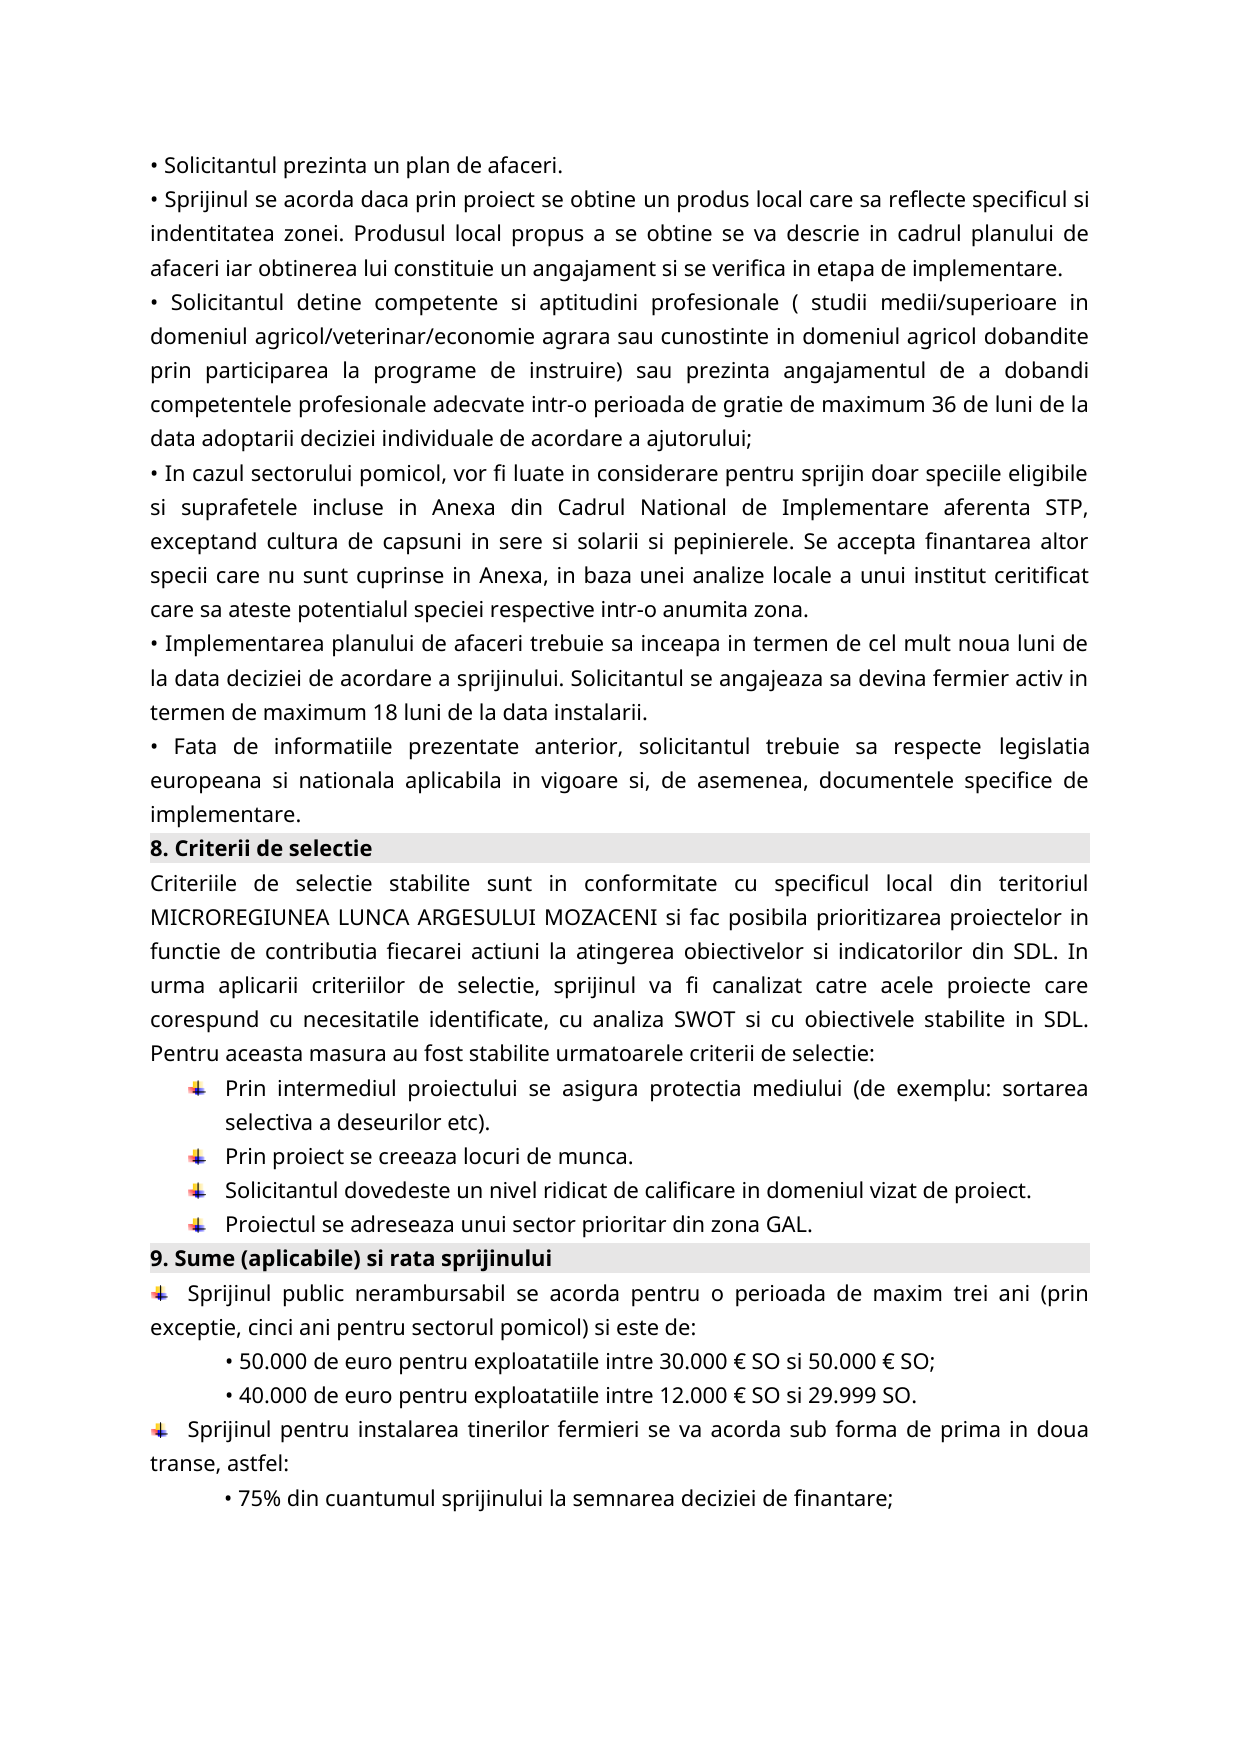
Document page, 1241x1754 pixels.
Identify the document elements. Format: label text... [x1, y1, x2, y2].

picture [188, 1181, 206, 1199]
picture [151, 1421, 168, 1438]
text • 50.000 de euro pentru exploatatiile intre 30.000 € SO si 50.000 € SO; [225, 1346, 1090, 1376]
list Sprijinul public nerambursabil se acorda pentru o perioada de maxim trei ani (prin exceptie, cinci ani pentru sectorul pomicol) si este de: [150, 1277, 1090, 1341]
text • Solicitantul detine competente si aptitudini profesionale ( studii medii/superioare in domeniul agricol/veterinar/economie agrara sau cunostinte in domeniul agricol dobandite prin participarea la programe de instruire) sau prezinta angajamentul de a dobandi competentele profesionale adecvate intr-o perioada de gratie de maximum 36 de luni de la data adoptarii deciziei individuale de acordare a ajutorului; [150, 287, 1090, 453]
picture [151, 1284, 168, 1301]
text 8. Criterii de selectie [150, 833, 1090, 863]
text • Solicitantul prezinta un plan de afaceri. [150, 150, 1090, 180]
list Prin intermediul proiectului se asigura protectia mediului (de exemplu: sortarea selectiva a deseurilor etc). [187, 1072, 1090, 1136]
list Solicitantul dovedeste un nivel ridicat de calificare in domeniul vizat de proiect. [187, 1175, 1090, 1205]
picture [188, 1079, 206, 1096]
text Criteriile de selectie stabilite sunt in conformitate cu specificul local din teritoriul MICROREGIUNEA LUNCA ARGESULUI MOZACENI si fac posibila prioritizarea proiectelor in functie de contributia fiecarei actiuni la atingerea obiectivelor si indicatorilor din SDL. In urma aplicarii criteriilor de selectie, sprijinul va fi canalizat catre acele proiecte care corespund cu necesitatile identificate, cu analiza SWOT si cu obiectivele stabilite in SDL. Pentru aceasta masura au fost stabilite urmatoarele criterii de selectie: [150, 867, 1090, 1068]
text • 75% din cuantumul sprijinului la semnarea deciziei de finantare; [224, 1482, 1090, 1512]
text 9. Sume (aplicabile) si rata sprijinului [150, 1243, 1090, 1273]
text • Fata de informatiile prezentate anterior, solicitantul trebuie sa respecte legislatia europeana si nationala aplicabila in vigoare si, de asemenea, documentele specifice de implementare. [150, 731, 1090, 829]
text • Sprijinul se acorda daca prin proiect se obtine un produs local care sa reflecte specificul si indentitatea zonei. Produsul local propus a se obtine se va descrie in cadrul planului de afaceri iar obtinerea lui constituie un angajament si se verifica in etapa de implementare. [150, 184, 1090, 282]
text • 40.000 de euro pentru exploatatiile intre 12.000 € SO si 29.999 SO. [225, 1380, 1090, 1410]
picture [188, 1147, 206, 1165]
text • Implementarea planului de afaceri trebuie sa inceapa in termen de cel mult noua luni de la data deciziei de acordare a sprijinului. Solicitantul se angajeaza sa devina fermier activ in termen de maximum 18 luni de la data instalarii. [150, 628, 1090, 726]
text • In cazul sectorului pomicol, vor fi luate in considerare pentru sprijin doar speciile eligibile si suprafetele incluse in Anexa din Cadrul National de Implementare aferenta STP, exceptand cultura de capsuni in sere si solarii si pepinierele. Se accepta finantarea altor specii care nu sunt cuprinse in Anexa, in baza unei analize locale a unui institut ceritificat care sa ateste potentialul speciei respective intr-o anumita zona. [150, 457, 1090, 624]
list Proiectul se adreseaza unui sector prioritar din zona GAL. [187, 1209, 1090, 1239]
list Sprijinul pentru instalarea tinerilor fermieri se va acorda sub forma de prima in doua transe, astfel: [150, 1414, 1090, 1478]
picture [188, 1216, 206, 1233]
list Prin proiect se creeaza locuri de munca. [187, 1141, 1090, 1171]
